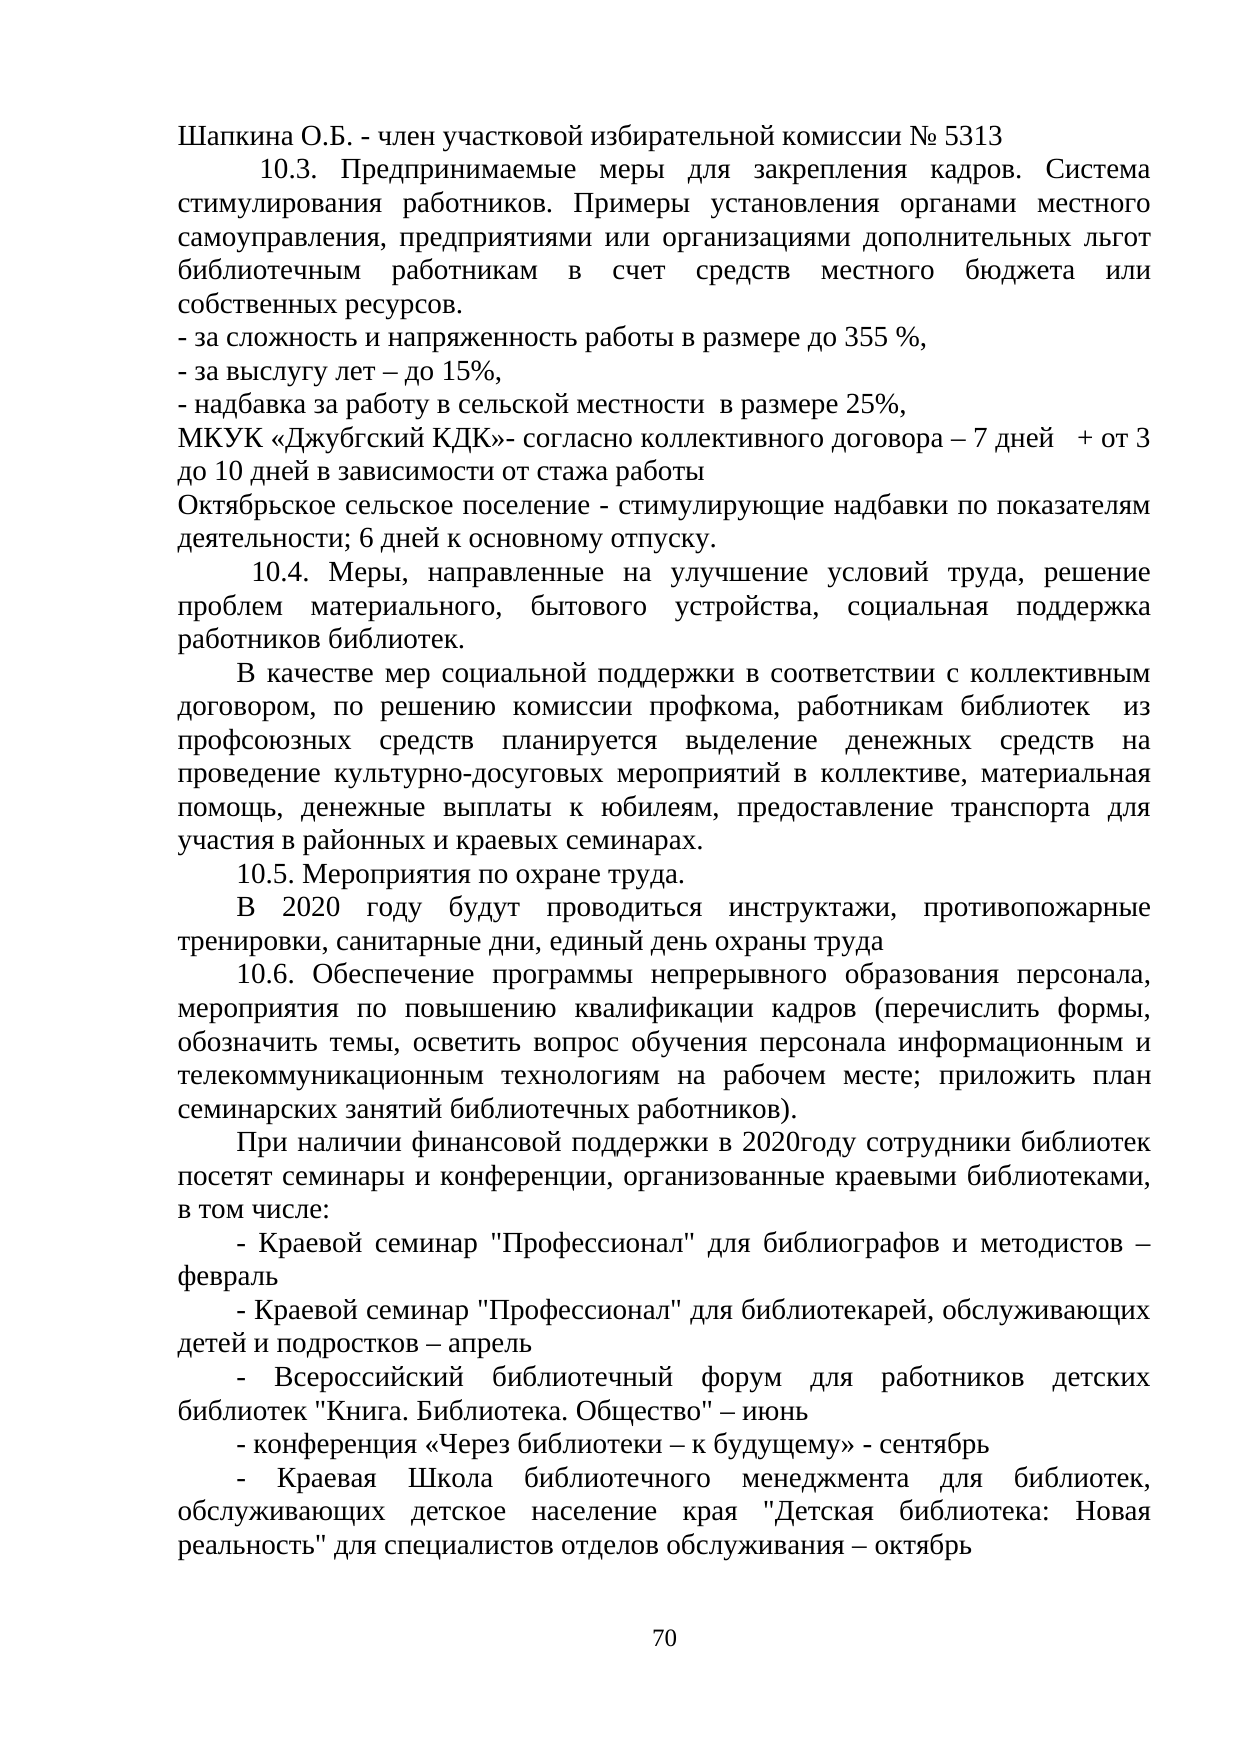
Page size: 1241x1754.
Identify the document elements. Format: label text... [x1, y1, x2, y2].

text - за сложность и напряженность работы в размере до 355 %, [177, 319, 1152, 353]
text Октябрьское сельское поселение - стимулирующие надбавки по показателям деятельности; 6 дней к основному отпуску. [177, 487, 1152, 554]
text - Краевой семинар "Профессионал" для библиографов и методистов – февраль [177, 1225, 1152, 1292]
text - за выслугу лет – до 15%, [177, 353, 1152, 386]
text - Всероссийский библиотечный форум для работников детских библиотек "Книга. Библиотека. Общество" – июнь [177, 1359, 1152, 1426]
text - Краевой семинар "Профессионал" для библиотекарей, обслуживающих детей и подростков – апрель [177, 1292, 1152, 1359]
text 10.5. Мероприятия по охране труда. [177, 856, 1152, 889]
text - надбавка за работу в сельской местности в размере 25%, [177, 386, 1152, 420]
text 10.3. Предпринимаемые меры для закрепления кадров. Система стимулирования работников. Примеры установления органами местного самоуправления, предприятиями или организациями дополнительных льгот библиотечным работникам в счет средств местного бюджета или собственных ресурсов. [177, 152, 1152, 319]
text - конференция «Через библиотеки – к будущему» - сентябрь [177, 1426, 1152, 1460]
text В качестве мер социальной поддержки в соответствии с коллективным договором, по решению комиссии профкома, работникам библиотек из профсоюзных средств планируется выделение денежных средств на проведение культурно-досуговых мероприятий в коллективе, материальная помощь, денежные выплаты к юбилеям, предоставление транспорта для участия в районных и краевых семинарах. [177, 655, 1152, 856]
text 10.4. Меры, направленные на улучшение условий труда, решение проблем материального, бытового устройства, социальная поддержка работников библиотек. [177, 554, 1152, 655]
text В 2020 году будут проводиться инструктажи, противопожарные тренировки, санитарные дни, единый день охраны труда [177, 889, 1152, 957]
text Шапкина О.Б. - член участковой избирательной комиссии № 5313 [177, 118, 1152, 152]
text При наличии финансовой поддержки в 2020году сотрудники библиотек посетят семинары и конференции, организованные краевыми библиотеками, в том числе: [177, 1124, 1152, 1225]
text МКУК «Джубгский КДК»- согласно коллективного договора – 7 дней + от 3 до 10 дней в зависимости от стажа работы [177, 420, 1152, 487]
text 10.6. Обеспечение программы непрерывного образования персонала, мероприятия по повышению квалификации кадров (перечислить формы, обозначить темы, осветить вопрос обучения персонала информационным и телекоммуникационным технологиям на рабочем месте; приложить план семинарских занятий библиотечных работников). [177, 957, 1152, 1124]
text - Краевая Школа библиотечного менеджмента для библиотек, обслуживающих детское население края "Детская библиотека: Новая реальность" для специалистов отделов обслуживания – октябрь [177, 1460, 1152, 1560]
